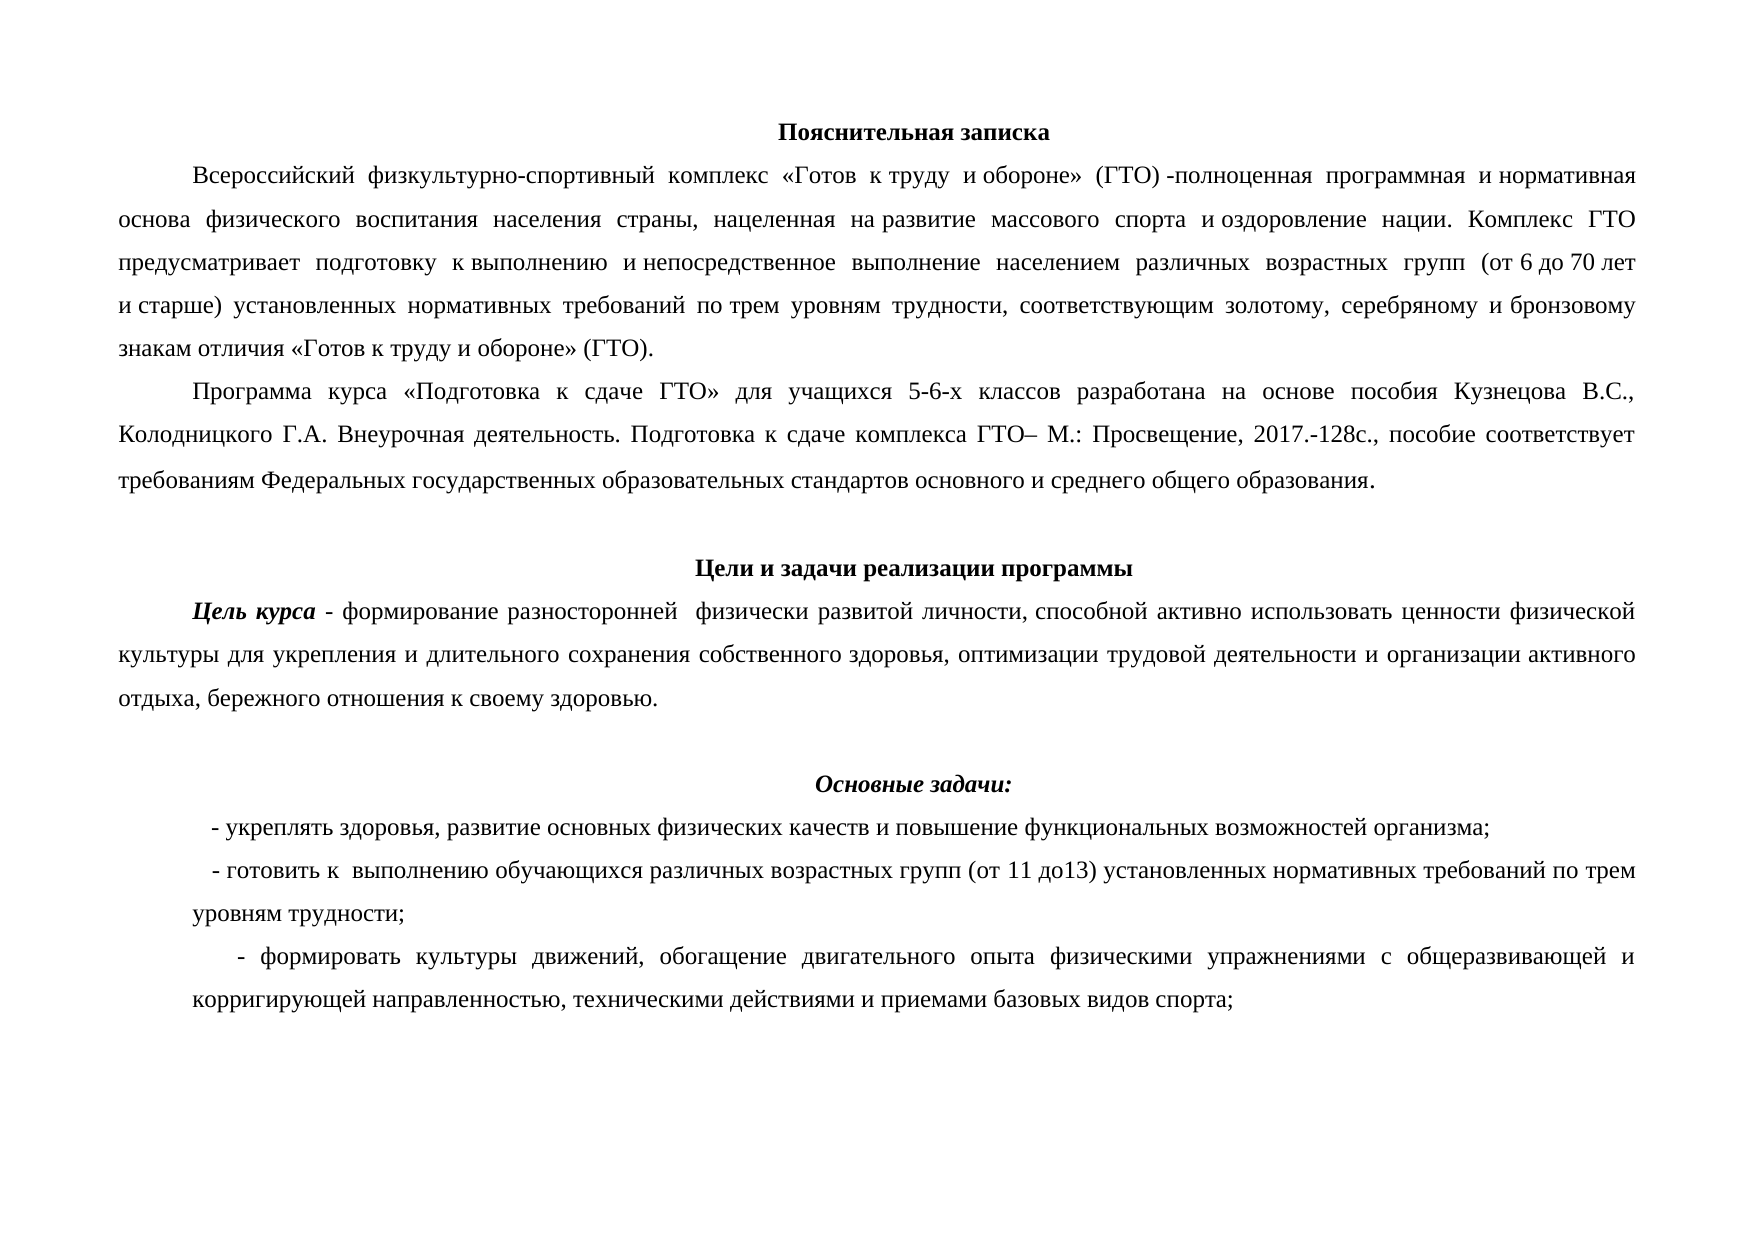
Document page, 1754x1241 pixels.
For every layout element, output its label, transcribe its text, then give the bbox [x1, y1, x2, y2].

text Пояснительная записка [118, 117, 1636, 146]
text Основные задачи: [118, 769, 1636, 798]
text - укреплять здоровья, развитие основных физических качеств и повышение функциональных возможностей организма; [118, 812, 1636, 841]
text - готовить к выполнению обучающихся различных возрастных групп (от 11 до13) установленных нормативных требований по трем уровням трудности; [192, 855, 1636, 927]
text Программа курса «Подготовка к сдаче ГТО» для учащихся 5-6-х классов разработана на основе пособия Кузнецова В.С., Колодницкого Г.А. Внеурочная деятельность. Подготовка к сдаче комплекса ГТО– М.: Просвещение, 2017.-128с., пособие соответствует требованиям Федеральных государственных образовательных стандартов основного и среднего общего образования. [118, 376, 1636, 495]
text Цель курса - формирование разносторонней физически развитой личности, способной активно использовать ценности физической культуры для укрепления и длительного сохранения собственного здоровья, оптимизации трудовой деятельности и организации активного отдыха, бережного отношения к своему здоровью. [118, 596, 1636, 711]
text Цели и задачи реализации программы [118, 553, 1636, 582]
text - формировать культуры движений, обогащение двигательного опыта физическими упражнениями с общеразвивающей и корригирующей направленностью, техническими действиями и приемами базовых видов спорта; [192, 941, 1636, 1013]
text Всероссийский физкультурно-спортивный комплекс «Готов к труду и обороне» (ГТО) -полноценная программная и нормативная основа физического воспитания населения страны, нацеленная на развитие массового спорта и оздоровление нации. Комплекс ГТО предусматривает подготовку к выполнению и непосредственное выполнение населением различных возрастных групп (от 6 до 70 лет и старше) установленных нормативных требований по трем уровням трудности, соответствующим золотому, серебряному и бронзовому знакам отличия «Готов к труду и обороне» (ГТО). [118, 161, 1636, 362]
